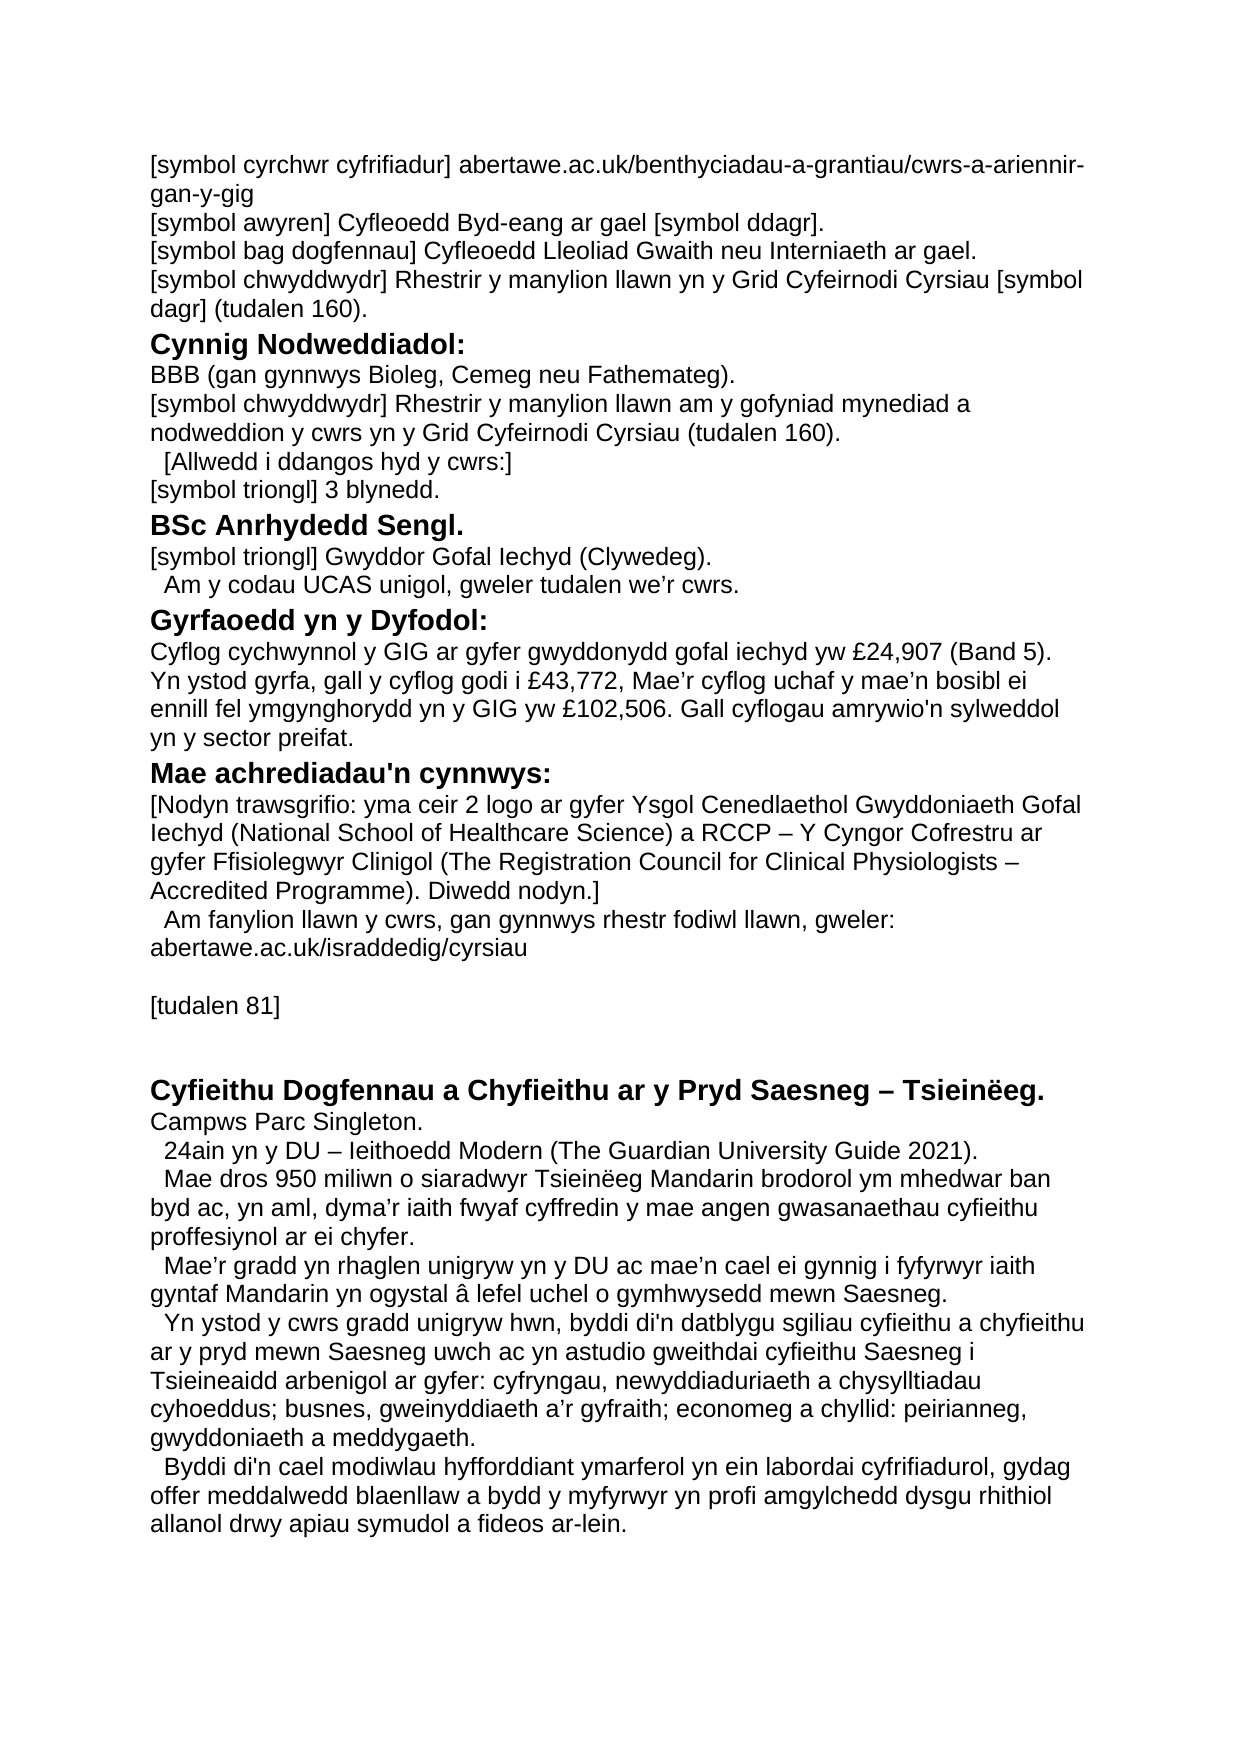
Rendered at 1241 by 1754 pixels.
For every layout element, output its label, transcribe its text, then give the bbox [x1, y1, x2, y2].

text Yn ystod y cwrs gradd unigryw hwn, byddi di'n datblygu sgiliau cyfieithu a chyfieithu ar y pryd mewn Saesneg uwch ac yn astudio gweithdai cyfieithu Saesneg i Tsieineaidd arbenigol ar gyfer: cyfryngau, newyddiaduriaeth a chysylltiadau cyhoeddus; busnes, gweinyddiaeth a’r gyfraith; economeg a chyllid: peirianneg, gwyddoniaeth a meddygaeth. [150, 1308, 1090, 1452]
subtitle Cynnig Nodweddiadol: [150, 327, 1090, 360]
text [symbol chwyddwydr] Rhestrir y manylion llawn yn y Grid Cyfeirnodi Cyrsiau [symbol dagr] (tudalen 160). [150, 265, 1090, 322]
text Cyflog cychwynnol y GIG ar gyfer gwyddonydd gofal iechyd yw £24,907 (Band 5). Yn ystod gyrfa, gall y cyflog godi i £43,772, Mae’r cyflog uchaf y mae’n bosibl ei ennill fel ymgynghorydd yn y GIG yw £102,506. Gall cyflogau amrywio'n sylweddol yn y sector preifat. [150, 637, 1090, 752]
subtitle BSc Anrhydedd Sengl. [150, 508, 1090, 542]
text [Allwedd i ddangos hyd y cwrs:] [150, 446, 1090, 475]
subtitle Cyfieithu Dogfennau a Chyfieithu ar y Pryd Saesneg – Tsieinëeg. [150, 1073, 1090, 1107]
text Campws Parc Singleton. [150, 1107, 1090, 1136]
text [symbol triongl] 3 blynedd. [150, 475, 1090, 504]
text Mae dros 950 miliwn o siaradwyr Tsieinëeg Mandarin brodorol ym mhedwar ban byd ac, yn aml, dyma’r iaith fwyaf cyffredin y mae angen gwasanaethau cyfieithu proffesiynol ar ei chyfer. [150, 1164, 1090, 1251]
subtitle Mae achrediadau'n cynnwys: [150, 756, 1090, 789]
text [symbol awyren] Cyfleoedd Byd-eang ar gael [symbol ddagr]. [150, 207, 1090, 236]
text Byddi di'n cael modiwlau hyfforddiant ymarferol yn ein labordai cyfrifiadurol, gydag offer meddalwedd blaenllaw a bydd y myfyrwyr yn profi amgylchedd dysgu rhithiol allanol drwy apiau symudol a fideos ar-lein. [150, 1452, 1090, 1538]
text [symbol cyrchwr cyfrifiadur] abertawe.ac.uk/benthyciadau-a-grantiau/cwrs-a-ariennir-gan-y-gig [150, 150, 1090, 207]
text Mae’r gradd yn rhaglen unigryw yn y DU ac mae’n cael ei gynnig i fyfyrwyr iaith gyntaf Mandarin yn ogystal â lefel uchel o gymhwysedd mewn Saesneg. [150, 1251, 1090, 1308]
text BBB (gan gynnwys Bioleg, Cemeg neu Fathemateg). [150, 360, 1090, 389]
subtitle Gyrfaoedd yn y Dyfodol: [150, 603, 1090, 637]
text Am fanylion llawn y cwrs, gan gynnwys rhestr fodiwl llawn, gweler: abertawe.ac.uk/israddedig/cyrsiau [150, 904, 1090, 962]
text [Nodyn trawsgrifio: yma ceir 2 logo ar gyfer Ysgol Cenedlaethol Gwyddoniaeth Gofal Iechyd (National School of Healthcare Science) a RCCP – Y Cyngor Cofrestru ar gyfer Ffisiolegwyr Clinigol (The Registration Council for Clinical Physiologists – Accredited Programme). Diwedd nodyn.] [150, 789, 1090, 904]
text [symbol bag dogfennau] Cyfleoedd Lleoliad Gwaith neu Interniaeth ar gael. [150, 236, 1090, 265]
text [tudalen 81] [150, 991, 1090, 1019]
text Am y codau UCAS unigol, gweler tudalen we’r cwrs. [150, 570, 1090, 599]
text [symbol triongl] Gwyddor Gofal Iechyd (Clywedeg). [150, 542, 1090, 570]
text [symbol chwyddwydr] Rhestrir y manylion llawn am y gofyniad mynediad a nodweddion y cwrs yn y Grid Cyfeirnodi Cyrsiau (tudalen 160). [150, 389, 1090, 446]
text 24ain yn y DU – Ieithoedd Modern (The Guardian University Guide 2021). [150, 1136, 1090, 1164]
